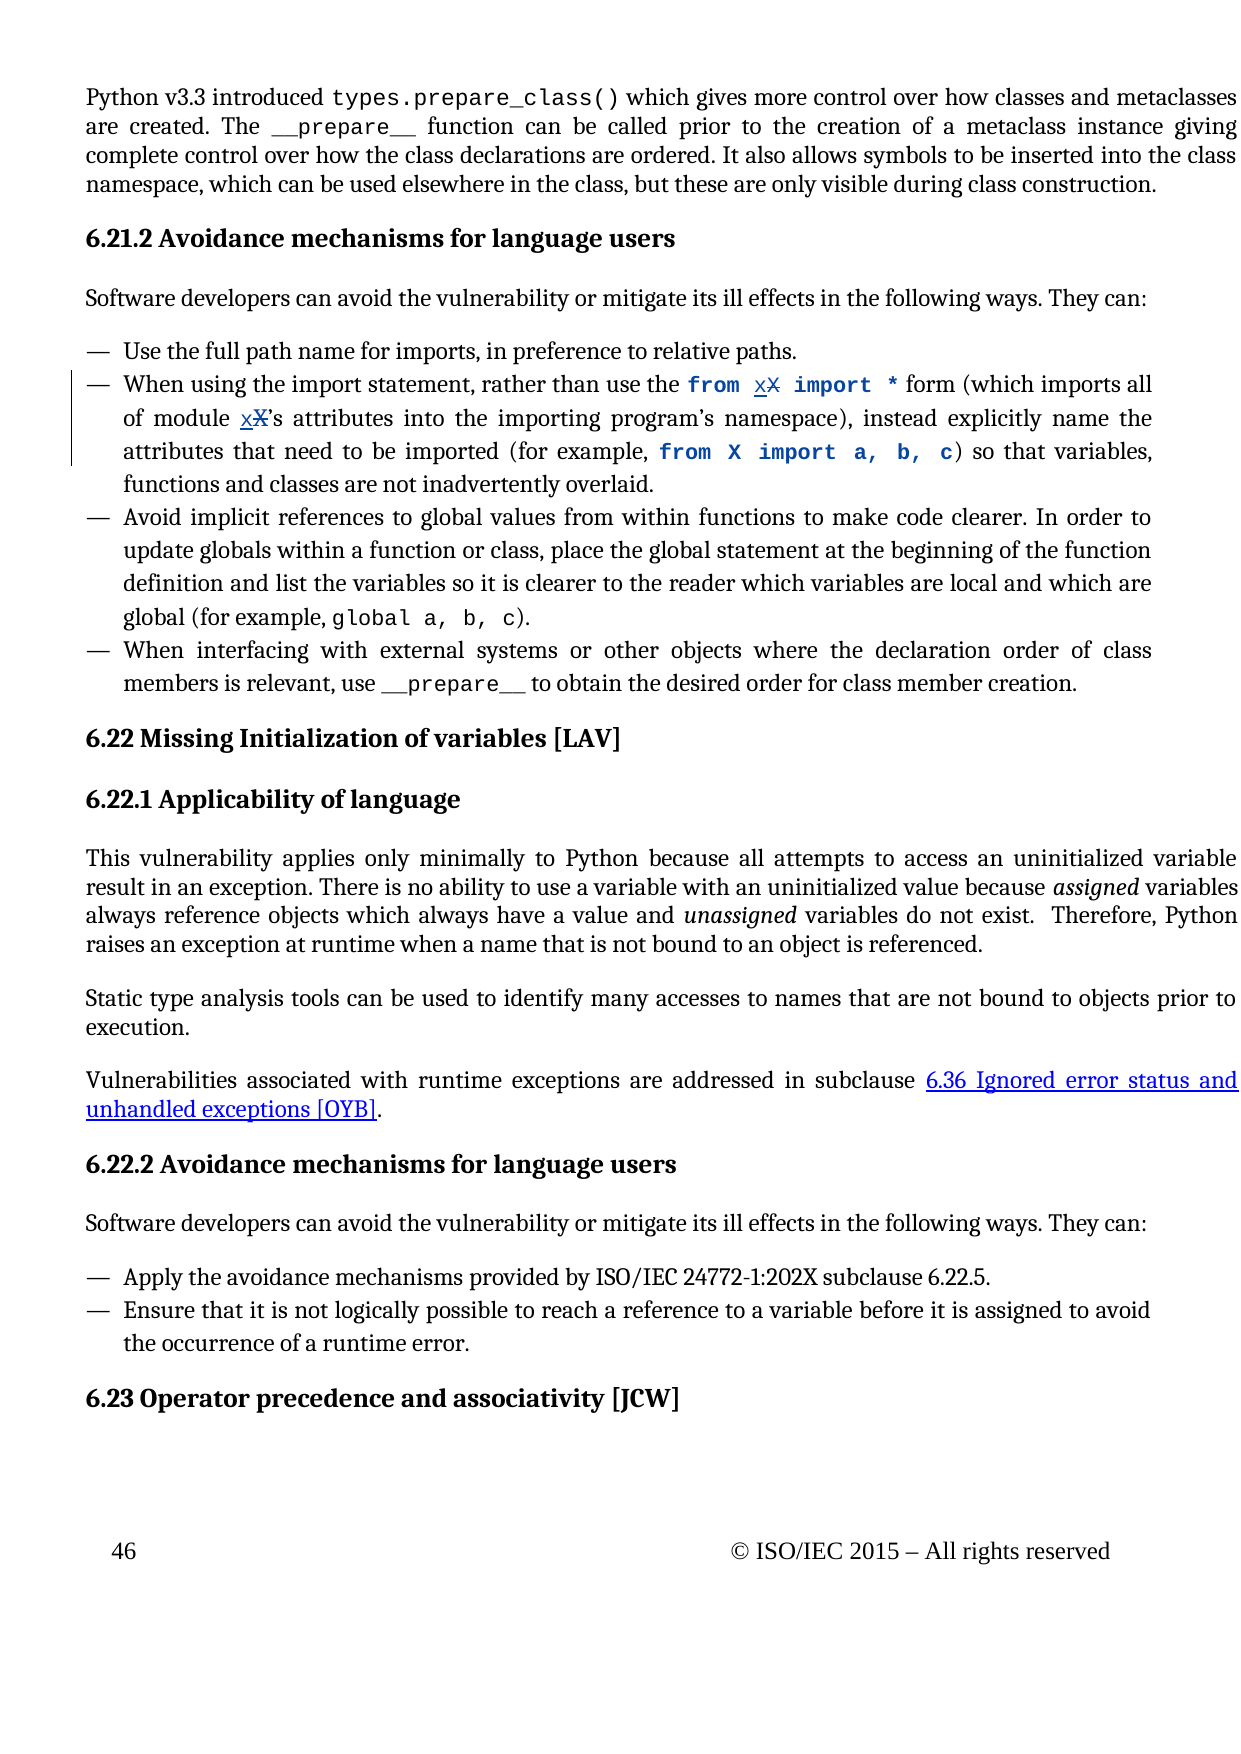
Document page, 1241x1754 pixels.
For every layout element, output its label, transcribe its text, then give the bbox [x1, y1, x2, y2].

subtitle 6.23 Operator precedence and associativity [JCW] [86, 1383, 1238, 1414]
text When interfacing with external systems or other objects where the declaration order of class members is relevant, use __prepare__ to obtain the desired order for class member creation. [86, 636, 1153, 698]
text Static type analysis tools can be used to identify many accesses to names that are not bound to objects prior to execution. [86, 984, 1238, 1041]
text This vulnerability applies only minimally to Python because all attempts to access an uninitialized variable result in an exception. There is no ability to use a variable with an uninitialized value because assigned variables always reference objects which always have a value and unassigned variables do not exist. Therefore, Python raises an exception at runtime when a name that is not bound to an object is referenced. [86, 844, 1238, 959]
text Ensure that it is not logically possible to reach a reference to a variable before it is assigned to avoid the occurrence of a runtime error. [86, 1296, 1153, 1358]
text Software developers can avoid the vulnerability or mitigate its ill effects in the following ways. They can: [86, 1209, 1238, 1238]
subtitle 6.22.1 Applicability of language [86, 784, 1238, 815]
text Use the full path name for imports, in preference to relative paths. [86, 337, 1153, 366]
text Vulnerabilities associated with runtime exceptions are addressed in subclause 6.36 Ignored error status and unhandled exceptions [OYB]. [86, 1066, 1238, 1124]
text When using the import statement, rather than use the from import * form (which imports all of module ’s attributes into the importing program’s namespace), instead explicitly name the attributes that need to be imported (for example, from X import a, b, c) so that variables, functions and classes are not inadvertently overlaid. [86, 370, 1153, 499]
text Python v3.3 introduced types.prepare_class() which gives more control over how classes and metaclasses are created. The __prepare__ function can be called prior to the creation of a metaclass instance giving complete control over how the class declarations are ordered. It also allows symbols to be inserted into the class namespace, which can be used elsewhere in the class, but these are only visible during class construction. [86, 82, 1238, 198]
text Software developers can avoid the vulnerability or mitigate its ill effects in the following ways. They can: [86, 283, 1238, 312]
subtitle 6.21.2 Avoidance mechanisms for language users [86, 223, 1238, 254]
text Apply the avoidance mechanisms provided by ISO/IEC 24772-1:202X subclause 6.22.5. [86, 1263, 1153, 1291]
text Avoid implicit references to global values from within functions to make code clearer. In order to update globals within a function or class, place the global statement at the beginning of the function definition and list the variables so it is clearer to the reader which variables are local and which are global (for example, global a, b, c). [86, 503, 1153, 631]
subtitle 6.22 Missing Initialization of variables [LAV] [86, 723, 1238, 754]
subtitle 6.22.2 Avoidance mechanisms for language users [86, 1149, 1238, 1180]
